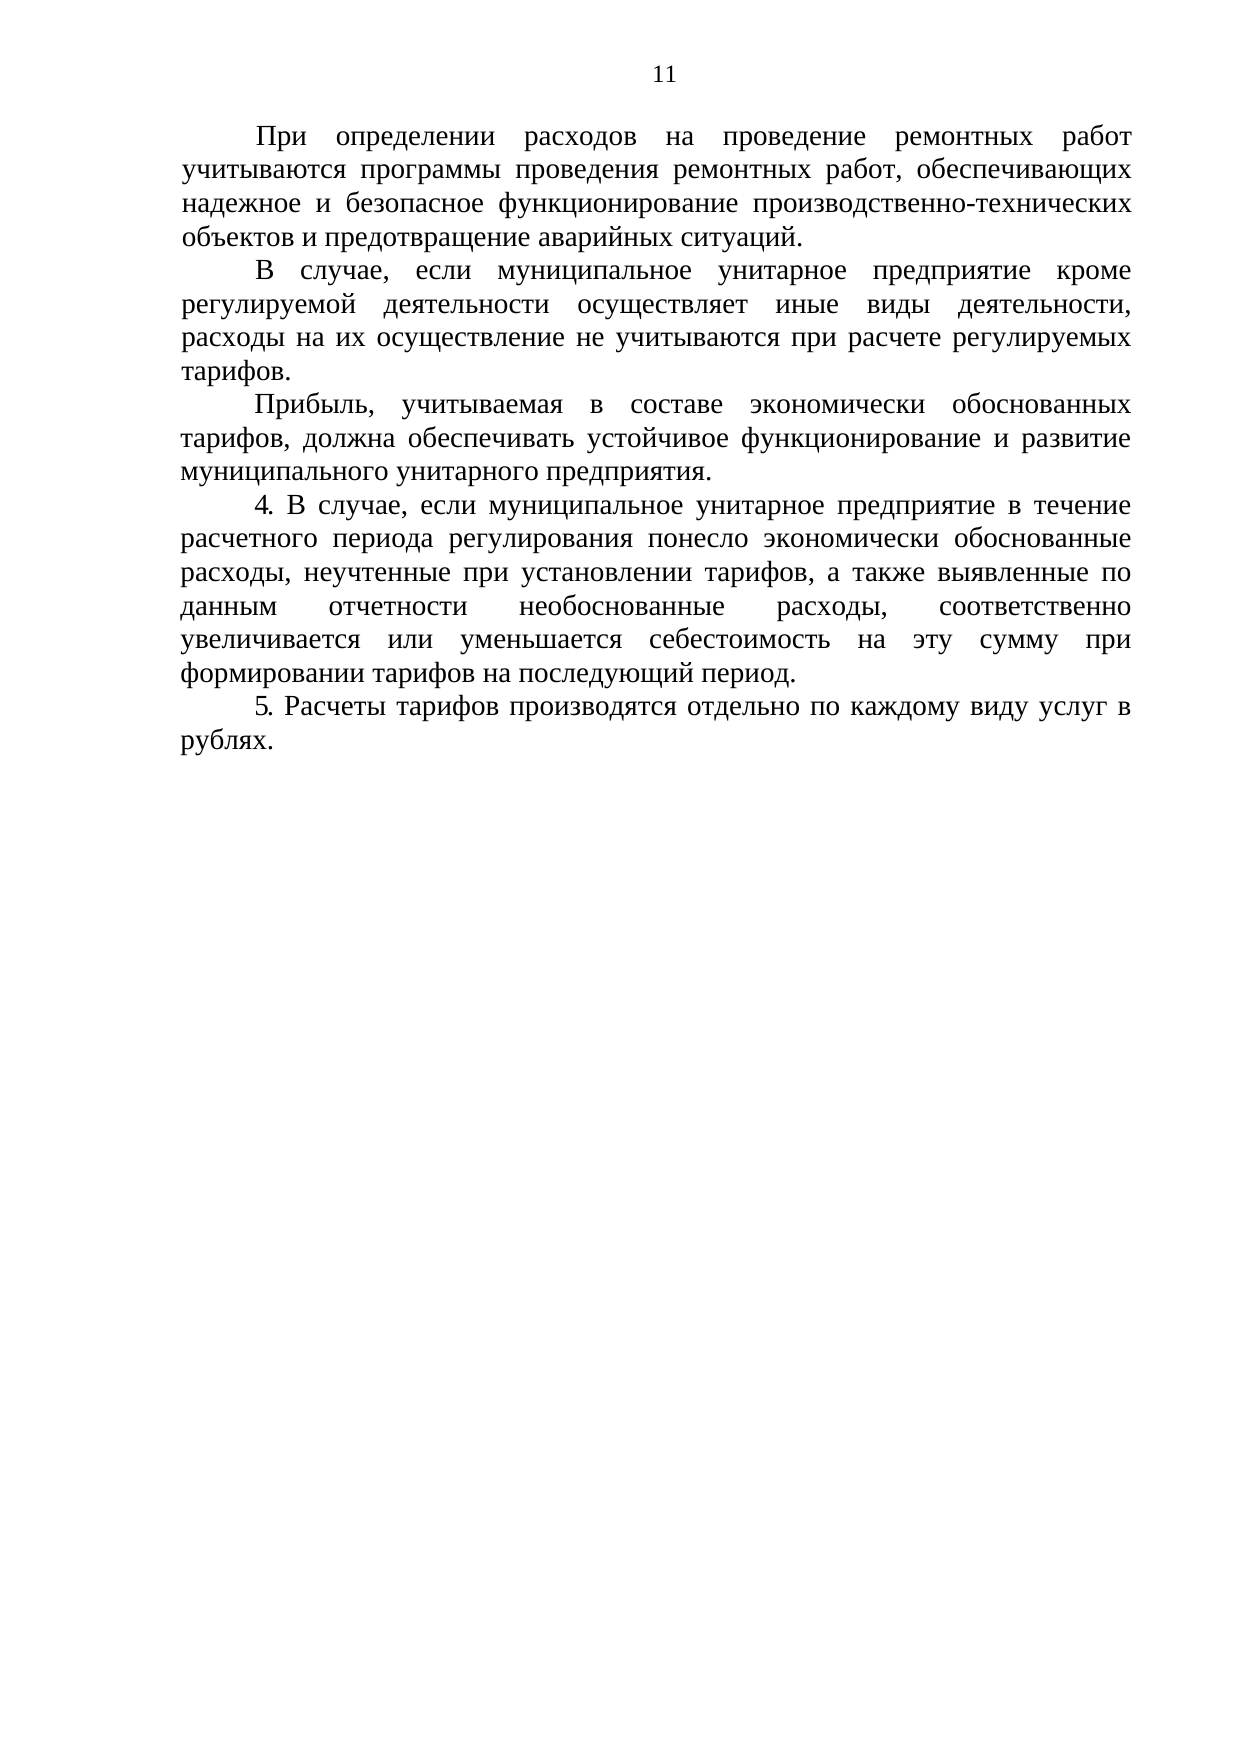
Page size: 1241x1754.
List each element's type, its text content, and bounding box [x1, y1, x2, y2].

text При определении расходов на проведение ремонтных работ учитываются программы проведения ремонтных работ, обеспечивающих надежное и безопасное функционирование производственно-технических объектов и предотвращение аварийных ситуаций. [182, 118, 1133, 252]
text Прибыль, учитываемая в составе экономически обоснованных тарифов, должна обеспечивать устойчивое функционирование и развитие муниципального унитарного предприятия. [180, 386, 1132, 487]
text 5. Расчеты тарифов производятся отдельно по каждому виду услуг в рублях. [180, 688, 1132, 755]
text В случае, если муниципальное унитарное предприятие кроме регулируемой деятельности осуществляет иные виды деятельности, расходы на их осуществление не учитываются при расчете регулируемых тарифов. [181, 252, 1132, 386]
text 4. В случае, если муниципальное унитарное предприятие в течение расчетного периода регулирования понесло экономически обоснованные расходы, неучтенные при установлении тарифов, а также выявленные по данным отчетности необоснованные расходы, соответственно увеличивается или уменьшается себестоимость на эту сумму при формировании тарифов на последующий период. [180, 487, 1132, 688]
